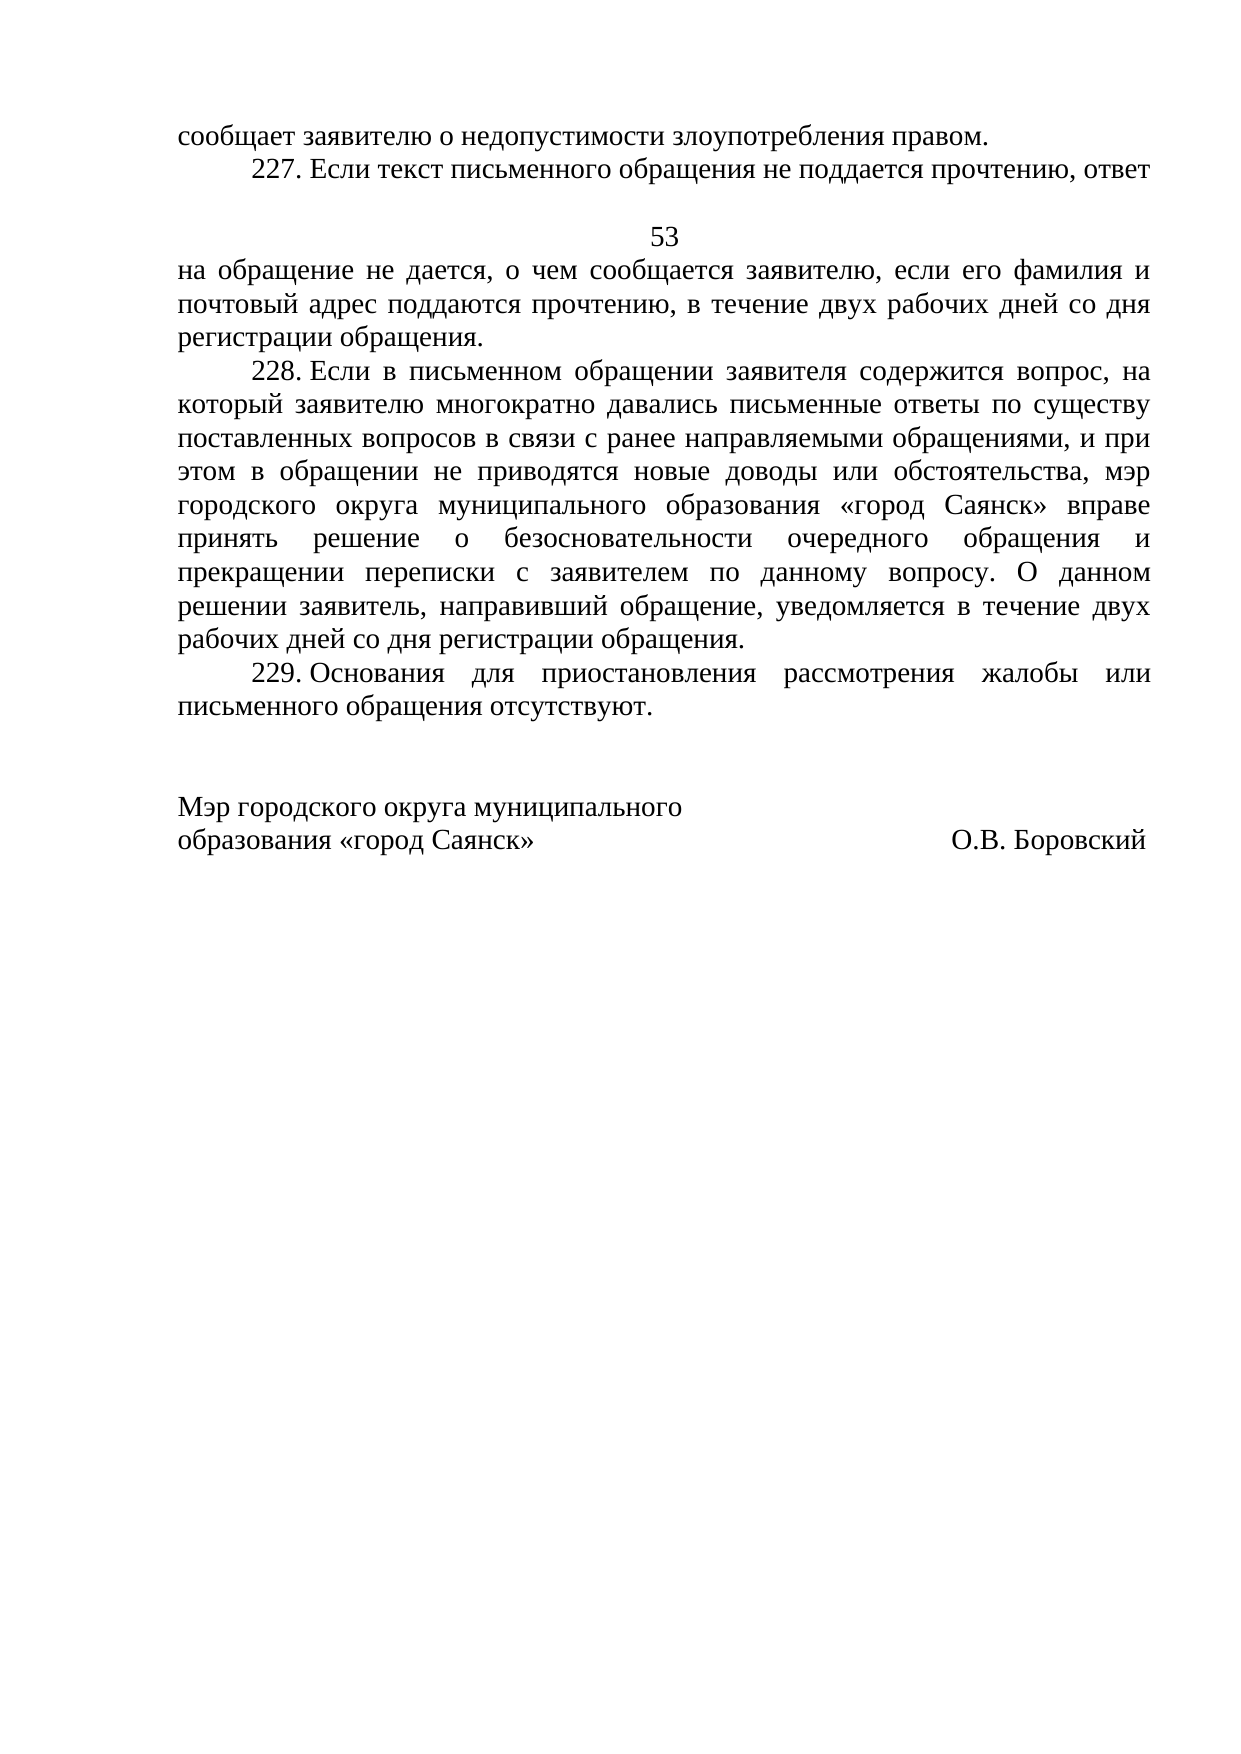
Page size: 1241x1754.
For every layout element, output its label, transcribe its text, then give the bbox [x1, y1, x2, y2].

text 53 [177, 219, 1152, 252]
text 227. Если текст письменного обращения не поддается прочтению, ответ [177, 152, 1152, 185]
text Мэр городского округа муниципального [177, 789, 1152, 822]
text на обращение не дается, о чем сообщается заявителю, если его фамилия и почтовый адрес поддаются прочтению, в течение двух рабочих дней со дня регистрации обращения. [177, 252, 1152, 353]
text 229. Основания для приостановления рассмотрения жалобы или письменного обращения отсутствуют. [177, 655, 1152, 722]
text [177, 118, 1152, 152]
text образования «город Саянск» О.В. Боровский [177, 822, 1152, 856]
text 228. Если в письменном обращении заявителя содержится вопрос, на который заявителю многократно давались письменные ответы по существу поставленных вопросов в связи с ранее направляемыми обращениями, и при этом в обращении не приводятся новые доводы или обстоятельства, мэр городского округа муниципального образования «город Саянск» вправе принять решение о безосновательности очередного обращения и прекращении переписки с заявителем по данному вопросу. О данном решении заявитель, направивший обращение, уведомляется в течение двух рабочих дней со дня регистрации обращения. [177, 353, 1152, 655]
